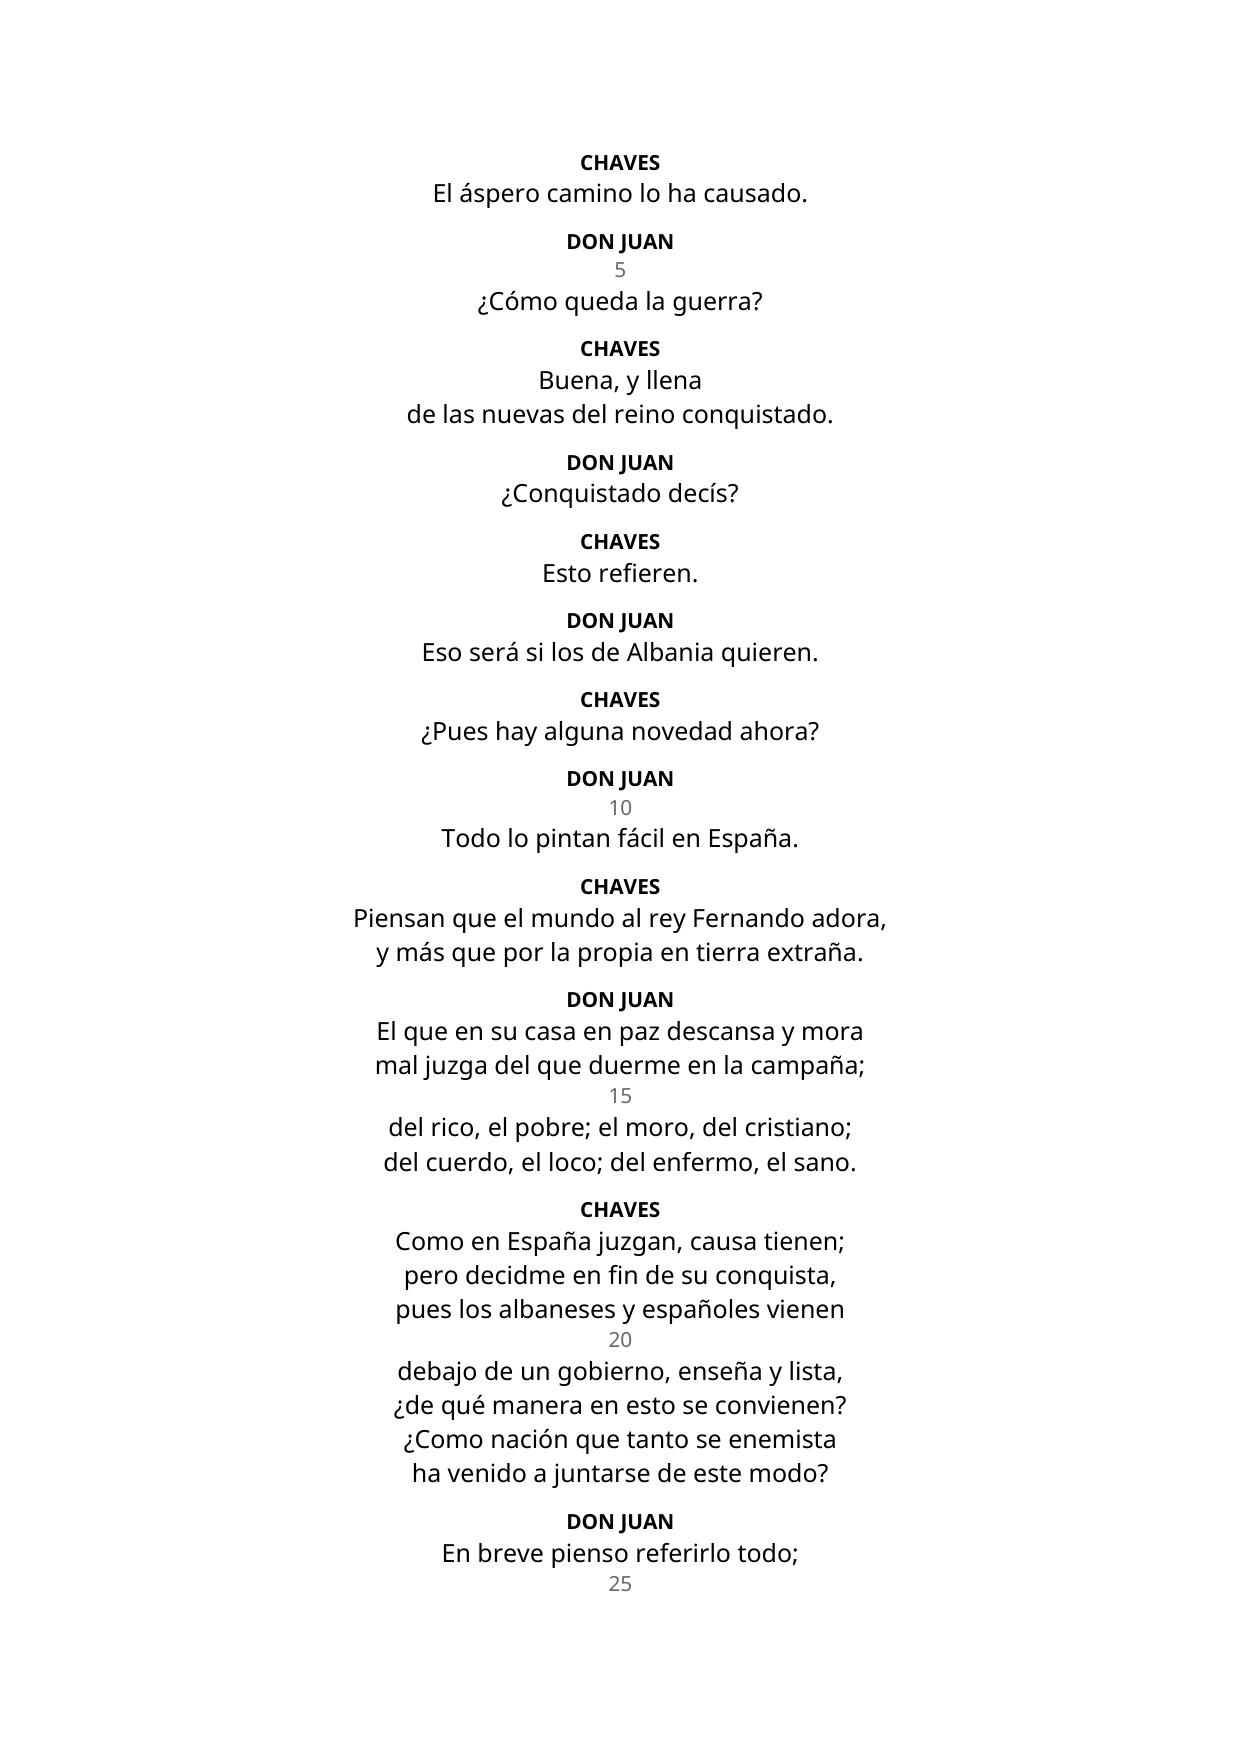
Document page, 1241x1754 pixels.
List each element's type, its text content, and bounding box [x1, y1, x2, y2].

text 15 [177, 1082, 1063, 1110]
text DON JUAN [177, 985, 1063, 1013]
text DON JUAN [177, 764, 1063, 793]
text ¿de qué manera en esto se convienen? [177, 1388, 1063, 1422]
text pues los albaneses y españoles vienen [177, 1291, 1063, 1326]
text CHAVES [177, 148, 1063, 176]
text y más que por la propia en tierra extraña. [177, 934, 1063, 968]
text 5 [177, 255, 1063, 284]
text DON JUAN [177, 1507, 1063, 1535]
text ¿Como nación que tanto se enemista [177, 1422, 1063, 1456]
text del cuerdo, el loco; del enfermo, el sano. [177, 1144, 1063, 1178]
text DON JUAN [177, 227, 1063, 255]
text El áspero camino lo ha causado. [177, 176, 1063, 210]
text Como en España juzgan, causa tienen; [177, 1223, 1063, 1257]
text DON JUAN [177, 448, 1063, 476]
text CHAVES [177, 685, 1063, 713]
text mal juzga del que duerme en la campaña; [177, 1048, 1063, 1082]
text El que en su casa en paz descansa y mora [177, 1013, 1063, 1048]
text del rico, el pobre; el moro, del cristiano; [177, 1110, 1063, 1144]
text CHAVES [177, 1195, 1063, 1223]
text pero decidme en fin de su conquista, [177, 1257, 1063, 1291]
text ¿Pues hay alguna novedad ahora? [177, 713, 1063, 748]
text Todo lo pintan fácil en España. [177, 821, 1063, 855]
text CHAVES [177, 334, 1063, 363]
text Esto refieren. [177, 555, 1063, 589]
text Eso será si los de Albania quieren. [177, 634, 1063, 668]
text En breve pienso referirlo todo; [177, 1535, 1063, 1569]
text 10 [177, 793, 1063, 821]
text ¿Conquistado decís? [177, 476, 1063, 510]
text 20 [177, 1326, 1063, 1354]
text DON JUAN [177, 606, 1063, 634]
text CHAVES [177, 872, 1063, 900]
text Piensan que el mundo al rey Fernando adora, [177, 900, 1063, 934]
text CHAVES [177, 527, 1063, 555]
text 25 [177, 1569, 1063, 1598]
text debajo de un gobierno, enseña y lista, [177, 1354, 1063, 1388]
text ha venido a juntarse de este modo? [177, 1456, 1063, 1490]
text de las nuevas del reino conquistado. [177, 397, 1063, 431]
text ¿Cómo queda la guerra? [177, 284, 1063, 318]
text Buena, y llena [177, 363, 1063, 397]
